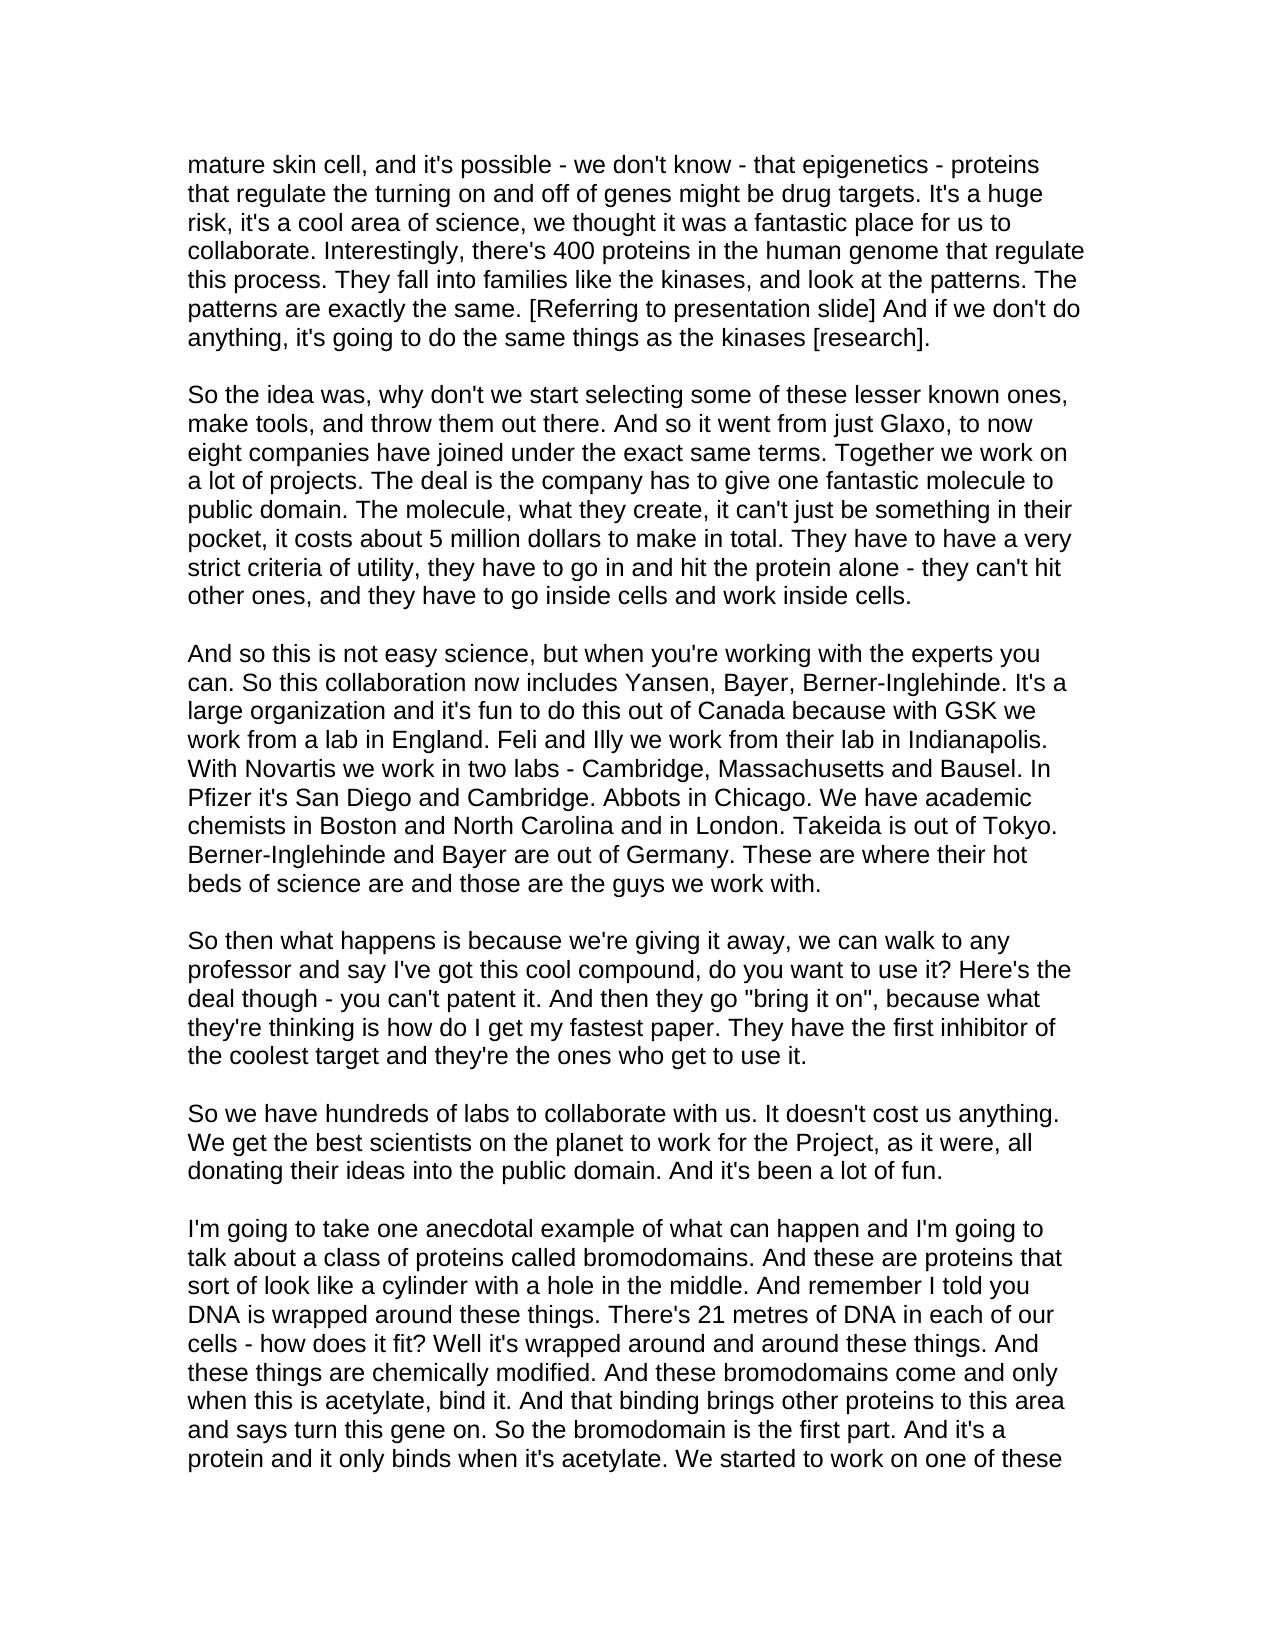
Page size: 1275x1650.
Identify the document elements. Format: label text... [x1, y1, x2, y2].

text So we have hundreds of labs to collaborate with us. It doesn't cost us anything. We get the best scientists on the planet to work for the Project, as it were, all donating their ideas into the public domain. And it's been a lot of fun. [187, 1099, 1087, 1185]
text And so this is not easy science, but when you're working with the experts you can. So this collaboration now includes Yansen, Bayer, Berner-Inglehinde. It's a large organization and it's fun to do this out of Canada because with GSK we work from a lab in England. Feli and Illy we work from their lab in Indianapolis. With Novartis we work in two labs - Cambridge, Massachusetts and Bausel. In Pfizer it's San Diego and Cambridge. Abbots in Chicago. We have academic chemists in Boston and North Carolina and in London. Takeida is out of Tokyo. Berner-Inglehinde and Bayer are out of Germany. These are where their hot beds of science are and those are the guys we work with. [187, 639, 1087, 897]
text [187, 150, 1087, 351]
text So then what happens is because we're giving it away, we can walk to any professor and say I've got this cool compound, do you want to use it? Here's the deal though - you can't patent it. And then they go "bring it on", because what they're thinking is how do I get my fastest paper. They have the first inhibitor of the coolest target and they're the ones who get to use it. [187, 926, 1087, 1070]
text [187, 1214, 1087, 1472]
text So the idea was, why don't we start selecting some of these lesser known ones, make tools, and throw them out there. And so it went from just Glaxo, to now eight companies have joined under the exact same terms. Together we work on a lot of projects. The deal is the company has to give one fantastic molecule to public domain. The molecule, what they create, it can't just be something in their pocket, it costs about 5 million dollars to make in total. They have to have a very strict criteria of utility, they have to go in and hit the protein alone - they can't hit other ones, and they have to go inside cells and work inside cells. [187, 380, 1087, 610]
